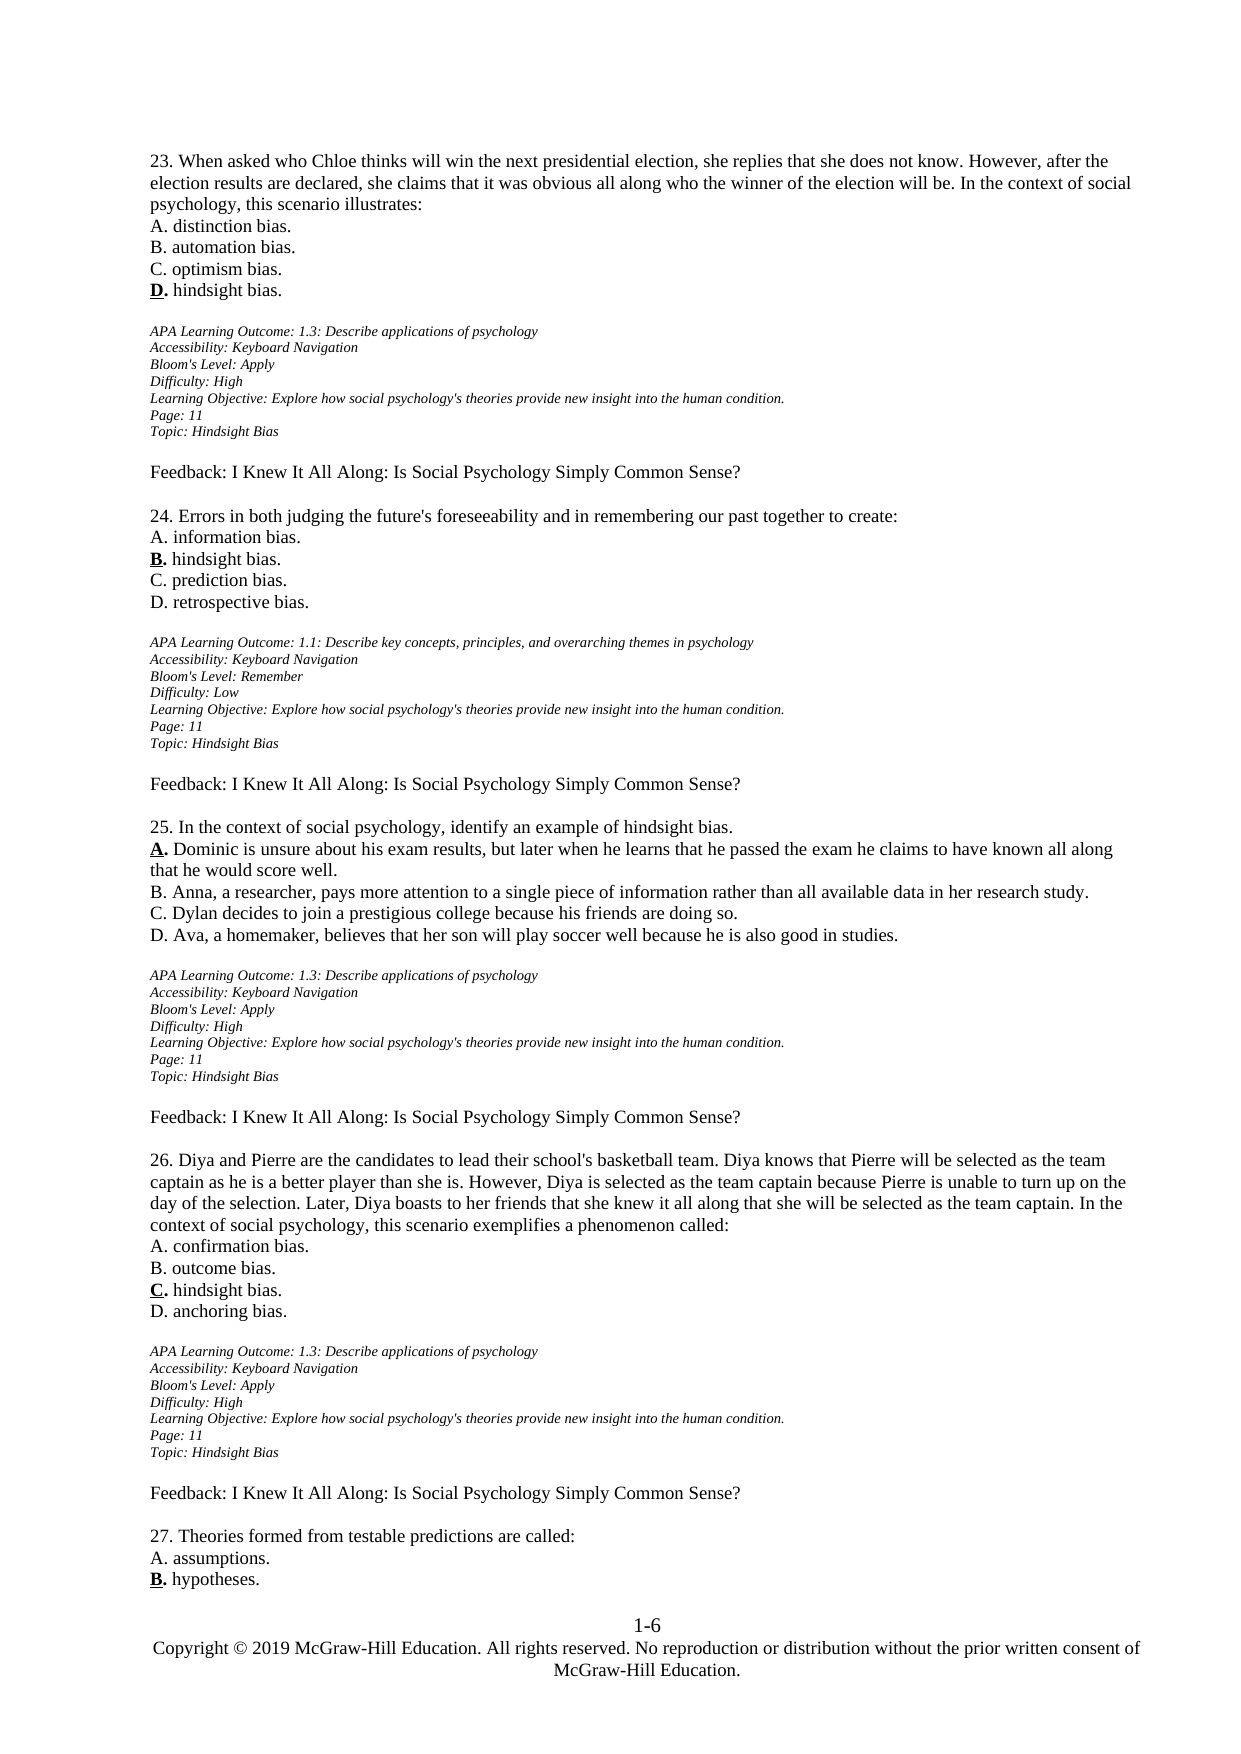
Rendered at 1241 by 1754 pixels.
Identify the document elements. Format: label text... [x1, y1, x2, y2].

text Difficulty: Low [150, 684, 1144, 701]
text Learning Objective: Explore how social psychology's theories provide new insight into the human condition. [150, 1034, 1144, 1051]
text B. Anna, a researcher, pays more attention to a single piece of information rather than all available data in her research study. [150, 881, 1144, 902]
text B. outcome bias. [150, 1257, 1144, 1278]
text B. automation bias. [150, 236, 1144, 258]
text Page: 11 [150, 1427, 1144, 1444]
text D. Ava, a homemaker, believes that her son will play soccer well because he is also good in studies. APA Learning Outcome: 1.3: Describe applications of psychology [150, 924, 1144, 984]
text 27. Theories formed from testable predictions are called: [150, 1525, 1144, 1547]
text Topic: Hindsight Bias [150, 423, 1144, 440]
text Difficulty: High [150, 1017, 1144, 1034]
text Bloom's Level: Apply [150, 356, 1144, 373]
text Page: 11 [150, 718, 1144, 734]
text Topic: Hindsight Bias [150, 1444, 1144, 1461]
text 25. In the context of social psychology, identify an example of hindsight bias. [150, 816, 1144, 838]
text C. Dylan decides to join a prestigious college because his friends are doing so. [150, 902, 1144, 924]
text D. retrospective bias. APA Learning Outcome: 1.1: Describe key concepts, principles, and overarching themes in psychology [150, 591, 1144, 651]
text D. hindsight bias. APA Learning Outcome: 1.3: Describe applications of psychology [150, 279, 1144, 339]
text Page: 11 [150, 1051, 1144, 1068]
text B. hypotheses. [150, 1568, 1144, 1590]
text 24. Errors in both judging the future's foreseeability and in remembering our past together to create: [150, 504, 1144, 526]
text Difficulty: High [150, 373, 1144, 389]
text Feedback: I Knew It All Along: Is Social Psychology Simply Common Sense? [150, 773, 1144, 794]
text Accessibility: Keyboard Navigation [150, 1360, 1144, 1377]
text A. information bias. [150, 526, 1144, 548]
text C. optimism bias. [150, 258, 1144, 279]
text Learning Objective: Explore how social psychology's theories provide new insight into the human condition. [150, 701, 1144, 718]
text 23. When asked who Chloe thinks will win the next presidential election, she replies that she does not know. However, after the election results are declared, she claims that it was obvious all along who the winner of the election will be. In the context of social psychology, this scenario illustrates: [150, 150, 1144, 215]
text Bloom's Level: Apply [150, 1377, 1144, 1393]
text Feedback: I Knew It All Along: Is Social Psychology Simply Common Sense? [150, 1482, 1144, 1504]
text Page: 11 [150, 406, 1144, 423]
text A. distinction bias. [150, 215, 1144, 236]
text Feedback: I Knew It All Along: Is Social Psychology Simply Common Sense? [150, 1106, 1144, 1127]
text Accessibility: Keyboard Navigation [150, 651, 1144, 667]
text A. assumptions. [150, 1547, 1144, 1568]
text Topic: Hindsight Bias [150, 1068, 1144, 1084]
text A. confirmation bias. [150, 1235, 1144, 1257]
text C. hindsight bias. [150, 1278, 1144, 1300]
text Bloom's Level: Remember [150, 667, 1144, 684]
text A. Dominic is unsure about his exam results, but later when he learns that he passed the exam he claims to have known all along that he would score well. [150, 838, 1144, 881]
text B. hindsight bias. [150, 548, 1144, 569]
text Feedback: I Knew It All Along: Is Social Psychology Simply Common Sense? [150, 461, 1144, 483]
text Difficulty: High [150, 1393, 1144, 1410]
text Accessibility: Keyboard Navigation [150, 339, 1144, 356]
text C. prediction bias. [150, 569, 1144, 591]
text 26. Diya and Pierre are the candidates to lead their school's basketball team. Diya knows that Pierre will be selected as the team captain as he is a better player than she is. However, Diya is selected as the team captain because Pierre is unable to turn up on the day of the selection. Later, Diya boasts to her friends that she knew it all along that she will be selected as the team captain. In the context of social psychology, this scenario exemplifies a phenomenon called: [150, 1149, 1144, 1235]
text D. anchoring bias. APA Learning Outcome: 1.3: Describe applications of psychology [150, 1300, 1144, 1360]
text Bloom's Level: Apply [150, 1001, 1144, 1017]
text Topic: Hindsight Bias [150, 734, 1144, 751]
text Accessibility: Keyboard Navigation [150, 984, 1144, 1001]
text Learning Objective: Explore how social psychology's theories provide new insight into the human condition. [150, 1410, 1144, 1427]
text Learning Objective: Explore how social psychology's theories provide new insight into the human condition. [150, 389, 1144, 406]
